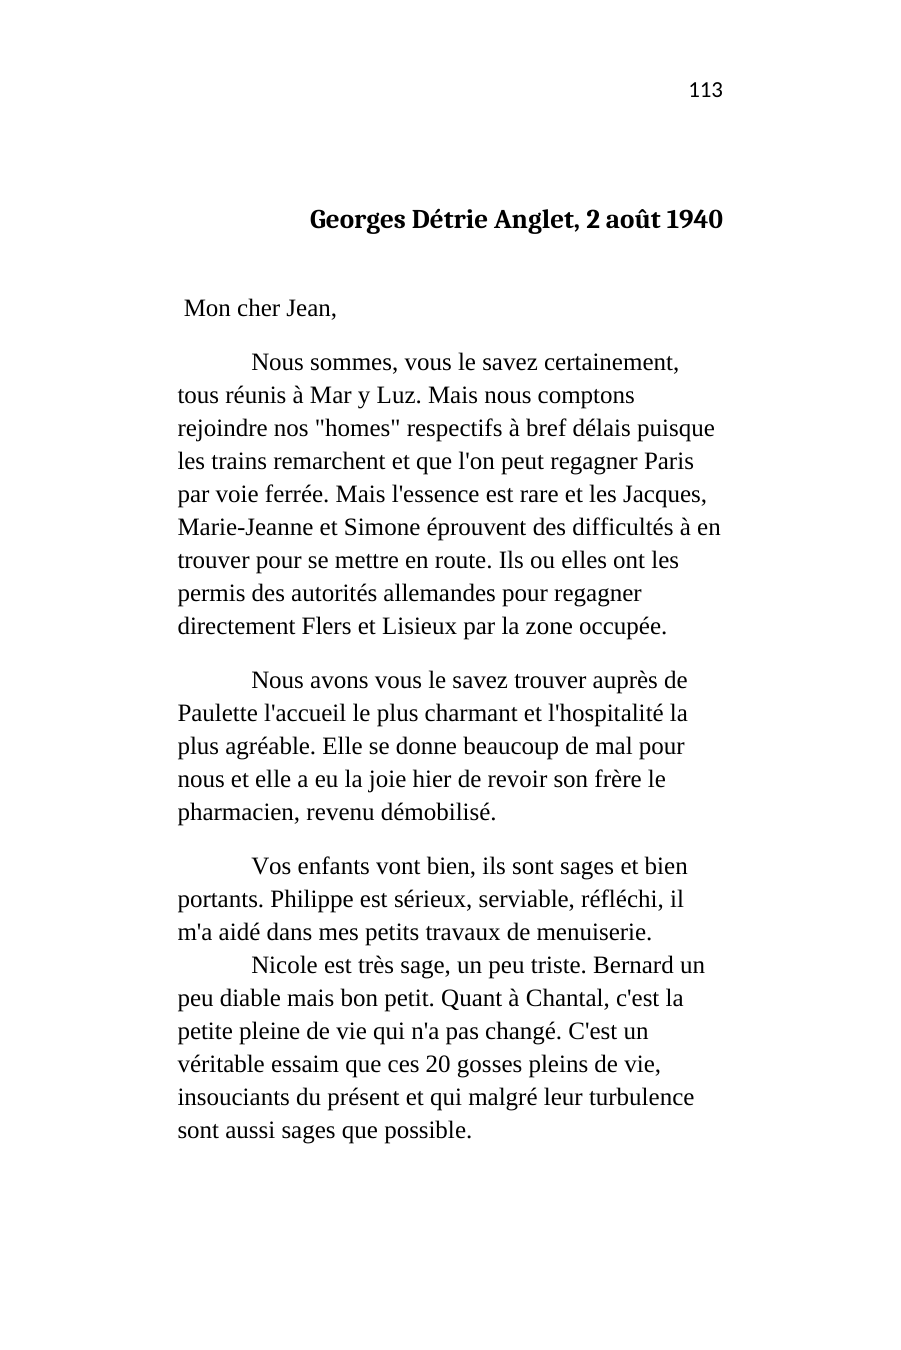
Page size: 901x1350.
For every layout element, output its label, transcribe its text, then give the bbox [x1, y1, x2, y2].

subtitle Georges Détrie Anglet, 2 août 1940 [177, 204, 723, 236]
text Nous avons vous le savez trouver auprès de Paulette l'accueil le plus charmant et l'hospitalité la plus agréable. Elle se donne beaucoup de mal pour nous et elle a eu la joie hier de revoir son frère le pharmacien, revenu démobilisé. [177, 665, 723, 826]
text Vos enfants vont bien, ils sont sages et bien portants. Philippe est sérieux, serviable, réfléchi, il m'a aidé dans mes petits travaux de menuiserie. Nicole est très sage, un peu triste. Bernard un peu diable mais bon petit. Quant à Chantal, c'est la petite pleine de vie qui n'a pas changé. C'est un véritable essaim que ces 20 gosses pleins de vie, insouciants du présent et qui malgré leur turbulence sont aussi sages que possible. [177, 851, 723, 1144]
text Nous sommes, vous le savez certainement, tous réunis à Mar y Luz. Mais nous comptons rejoindre nos "homes" respectifs à bref délais puisque les trains remarchent et que l'on peut regagner Paris par voie ferrée. Mais l'essence est rare et les Jacques, Marie-Jeanne et Simone éprouvent des difficultés à en trouver pour se mettre en route. Ils ou elles ont les permis des autorités allemandes pour regagner directement Flers et Lisieux par la zone occupée. [177, 347, 723, 640]
text Mon cher Jean, [177, 293, 723, 322]
